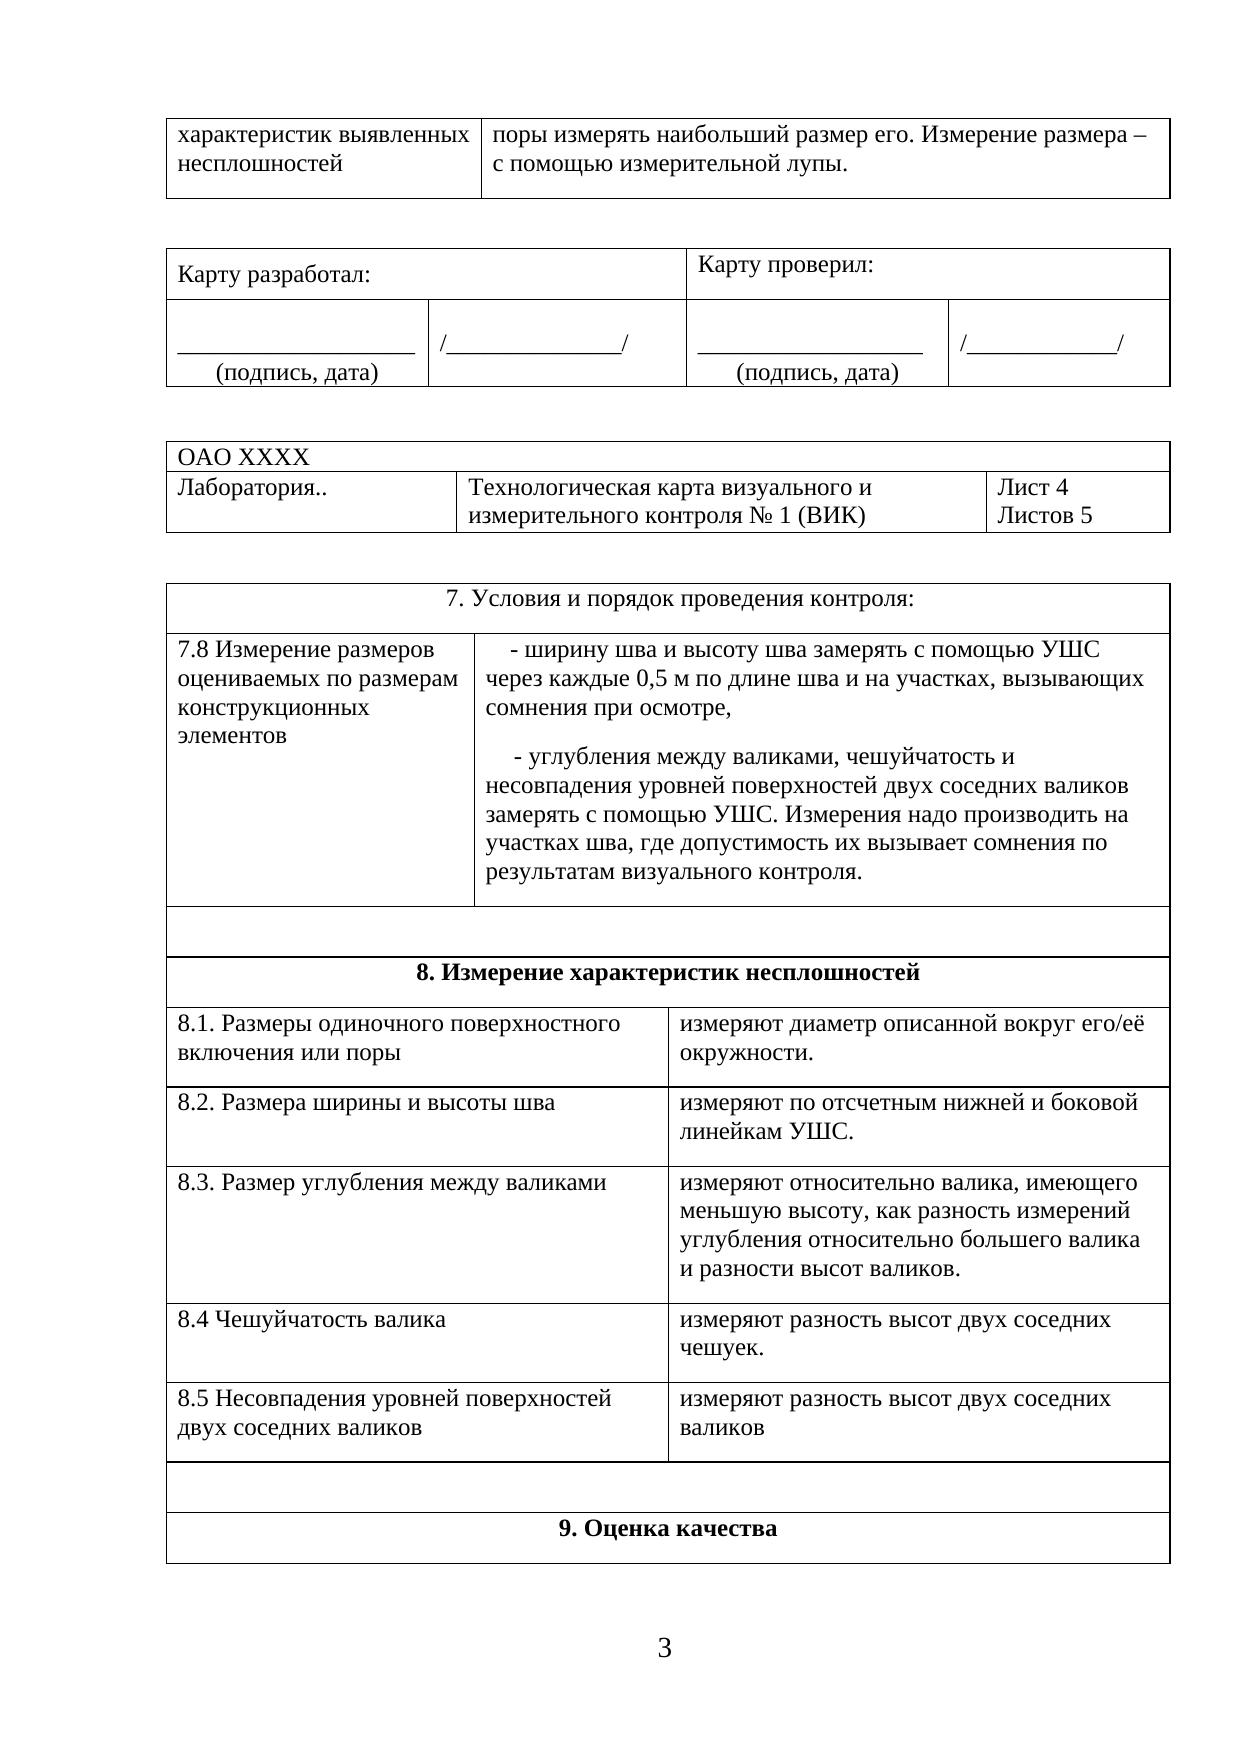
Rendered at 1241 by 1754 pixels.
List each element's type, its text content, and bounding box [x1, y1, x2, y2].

table_cell /____________/ [949, 300, 1169, 386]
table_cell Технологическая карта визуального и измерительного контроля № 1 (ВИК) [457, 472, 986, 532]
table_cell [167, 1463, 1169, 1512]
table_cell 7.8 Измерение размеров оцениваемых по размерам конструкционных элементов [167, 634, 474, 906]
table_cell 8.1. Размеры одиночного поверхностного включения или поры [167, 1008, 668, 1086]
table_cell 8.4 Чешуйчатость валика [167, 1304, 668, 1382]
table_cell измеряют по отсчетным нижней и боковой линейкам УШС. [669, 1088, 1169, 1166]
table_cell 9. Оценка качества [167, 1513, 1169, 1563]
table_cell измеряют диаметр описанной вокруг его/её окружности. [669, 1008, 1169, 1086]
table_cell ___________________ (подпись, дата) [167, 300, 428, 386]
table_cell измеряют разность высот двух соседних чешуек. [669, 1304, 1169, 1382]
table_header Карту разработал: [167, 249, 686, 299]
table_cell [482, 119, 1169, 197]
table_header 7. Условия и порядок проведения контроля: [167, 584, 1169, 633]
table_cell /______________/ [429, 300, 686, 386]
table_cell 8.5 Несовпадения уровней поверхностей двух соседних валиков [167, 1383, 668, 1461]
table_cell - ширину шва и высоту шва замерять с помощью УШС через каждые по длине шва и на участках, вызывающих сомнения при осмотре, - углубления между валиками, чешуйчатость и несовпадения уровней поверхностей двух соседних валиков замерять с помощью УШС. Измерения надо производить на участках шва, где допустимость их вызывает сомнения по результатам визуального контроля. [475, 634, 1169, 906]
table_header Карту проверил: [687, 249, 1169, 299]
table_cell __________________ (подпись, дата) [687, 300, 948, 386]
table_cell измеряют разность высот двух соседних валиков [669, 1383, 1169, 1461]
table_cell [167, 907, 1169, 956]
table_header ОАО ХХХХ [167, 442, 1169, 471]
table_cell Лист 4 Листов 5 [987, 472, 1169, 532]
table_cell 8. Измерение характеристик несплошностей [167, 958, 1169, 1007]
table_cell 8.2. Размера ширины и высоты шва [167, 1088, 668, 1166]
table_cell 8.3. Размер углубления между валиками [167, 1167, 668, 1303]
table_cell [167, 119, 481, 197]
table_cell Лаборатория.. [167, 472, 456, 532]
table_cell измеряют относительно валика, имеющего меньшую высоту, как разность измерений углубления относительно большего валика и разности высот валиков. [669, 1167, 1169, 1303]
